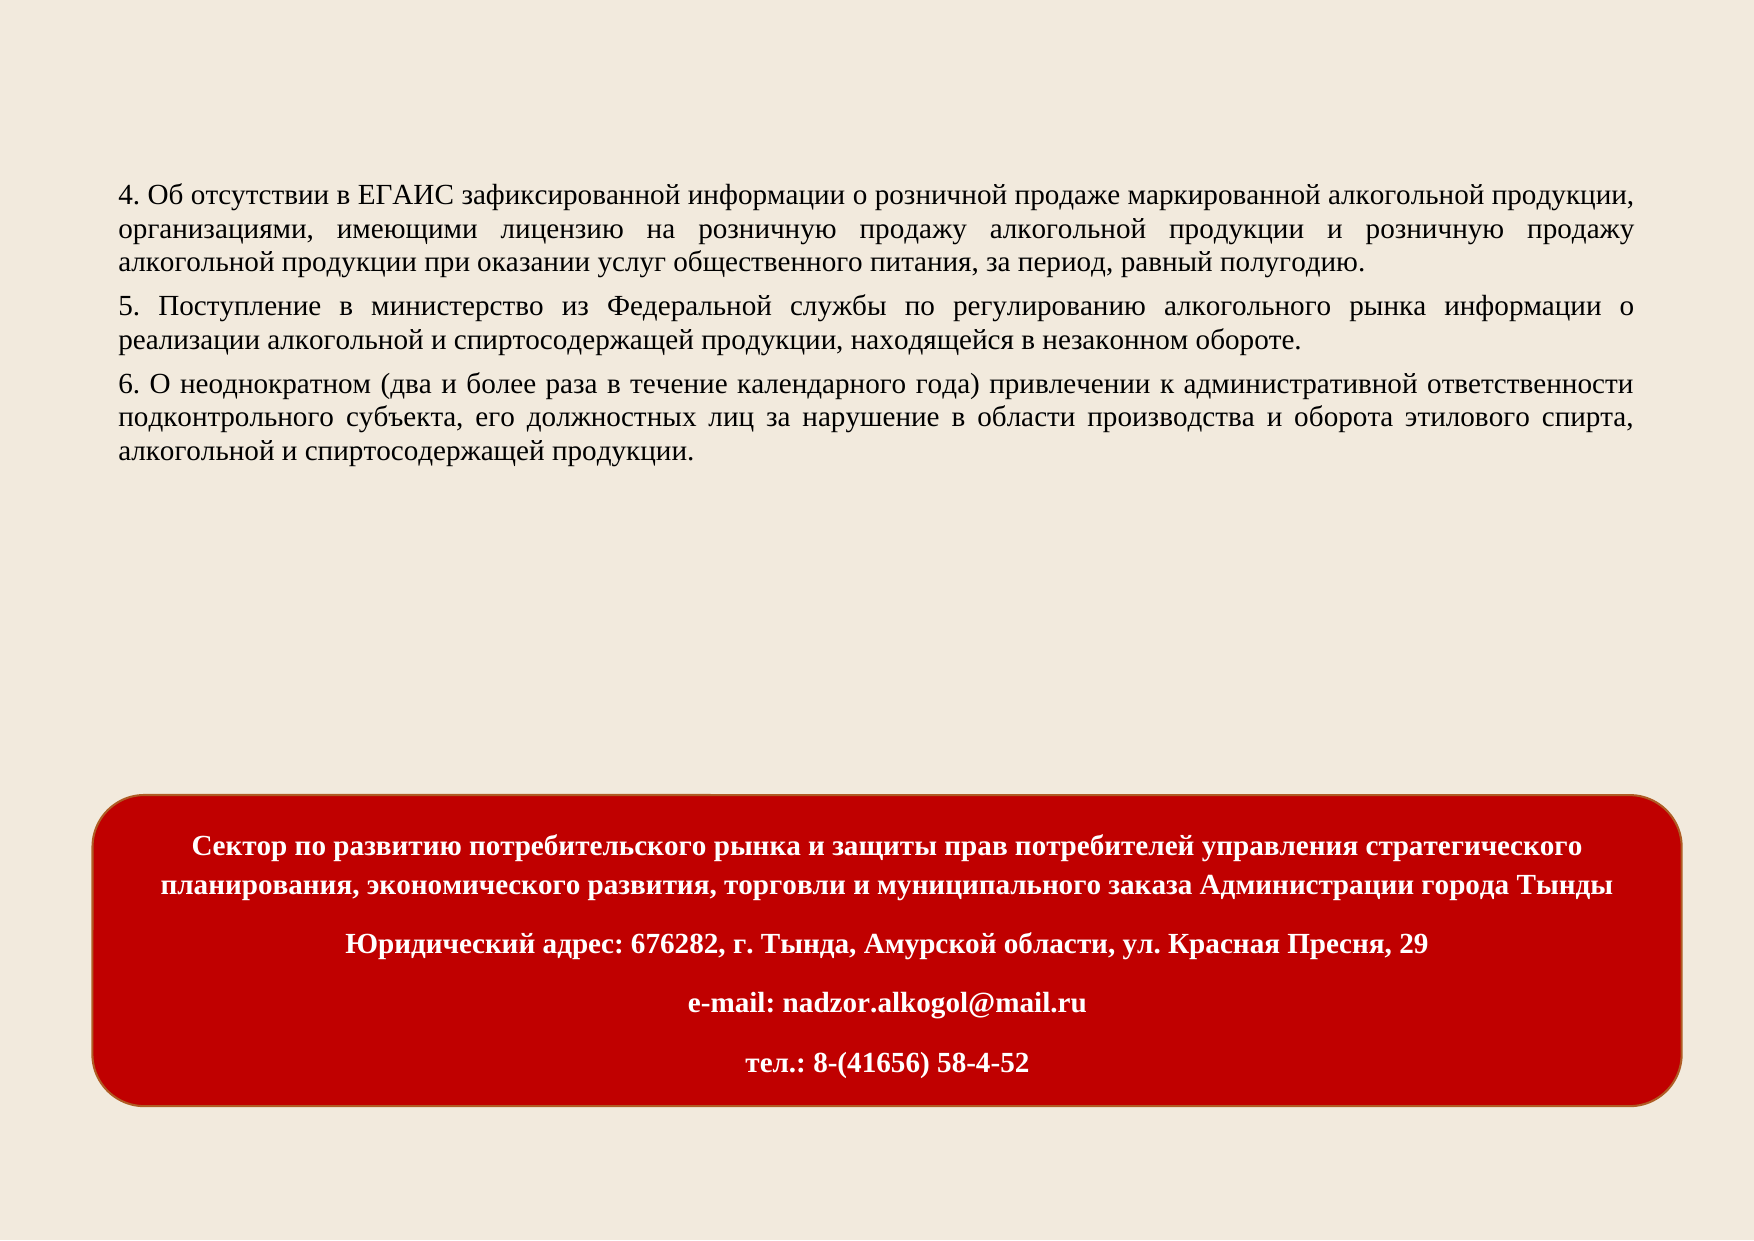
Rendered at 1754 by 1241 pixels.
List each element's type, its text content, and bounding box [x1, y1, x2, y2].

text 4. Об отсутствии в ЕГАИС зафиксированной информации о розничной продаже маркированной алкогольной продукции, организациями, имеющими лицензию на розничную продажу алкогольной продукции и розничную продажу алкогольной продукции при оказании услуг общественного питания, за период, равный полугодию. [118, 177, 1636, 278]
text 6. О неоднократном (два и более раза в течение календарного года) привлечении к административной ответственности подконтрольного субъекта, его должностных лиц за нарушение в области производства и оборота этилового спирта, алкогольной и спиртосодержащей продукции. [118, 366, 1636, 466]
text 5. Поступление в министерство из Федеральной службы по регулированию алкогольного рынка информации о реализации алкогольной и спиртосодержащей продукции, находящейся в незаконном обороте. [118, 288, 1636, 355]
